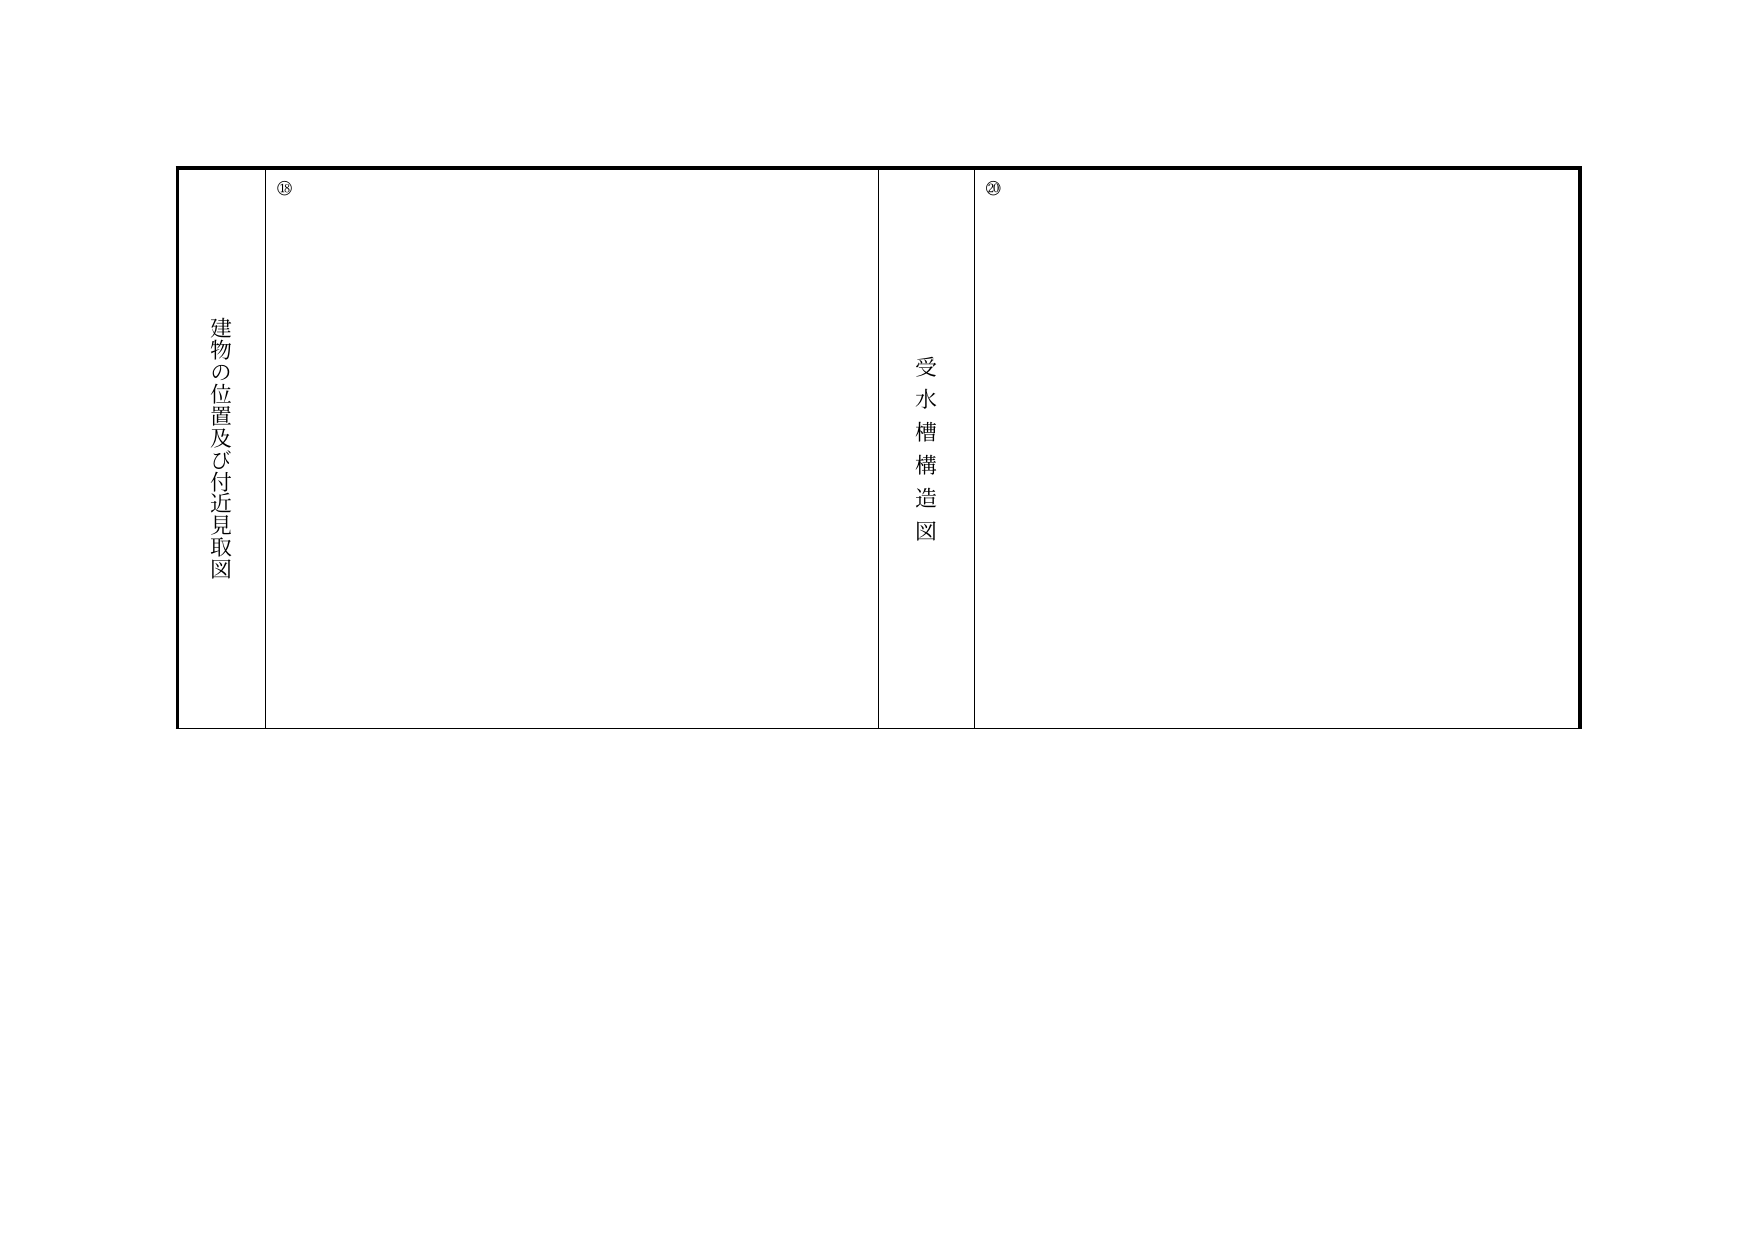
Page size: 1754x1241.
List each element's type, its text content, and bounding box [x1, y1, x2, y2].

table_header 建物の位置及び付近見取図 [179, 170, 265, 728]
table_header ⑳ [975, 170, 1578, 728]
table_header ⑱ [266, 170, 878, 728]
table_header 受水槽構造図 [879, 170, 974, 728]
